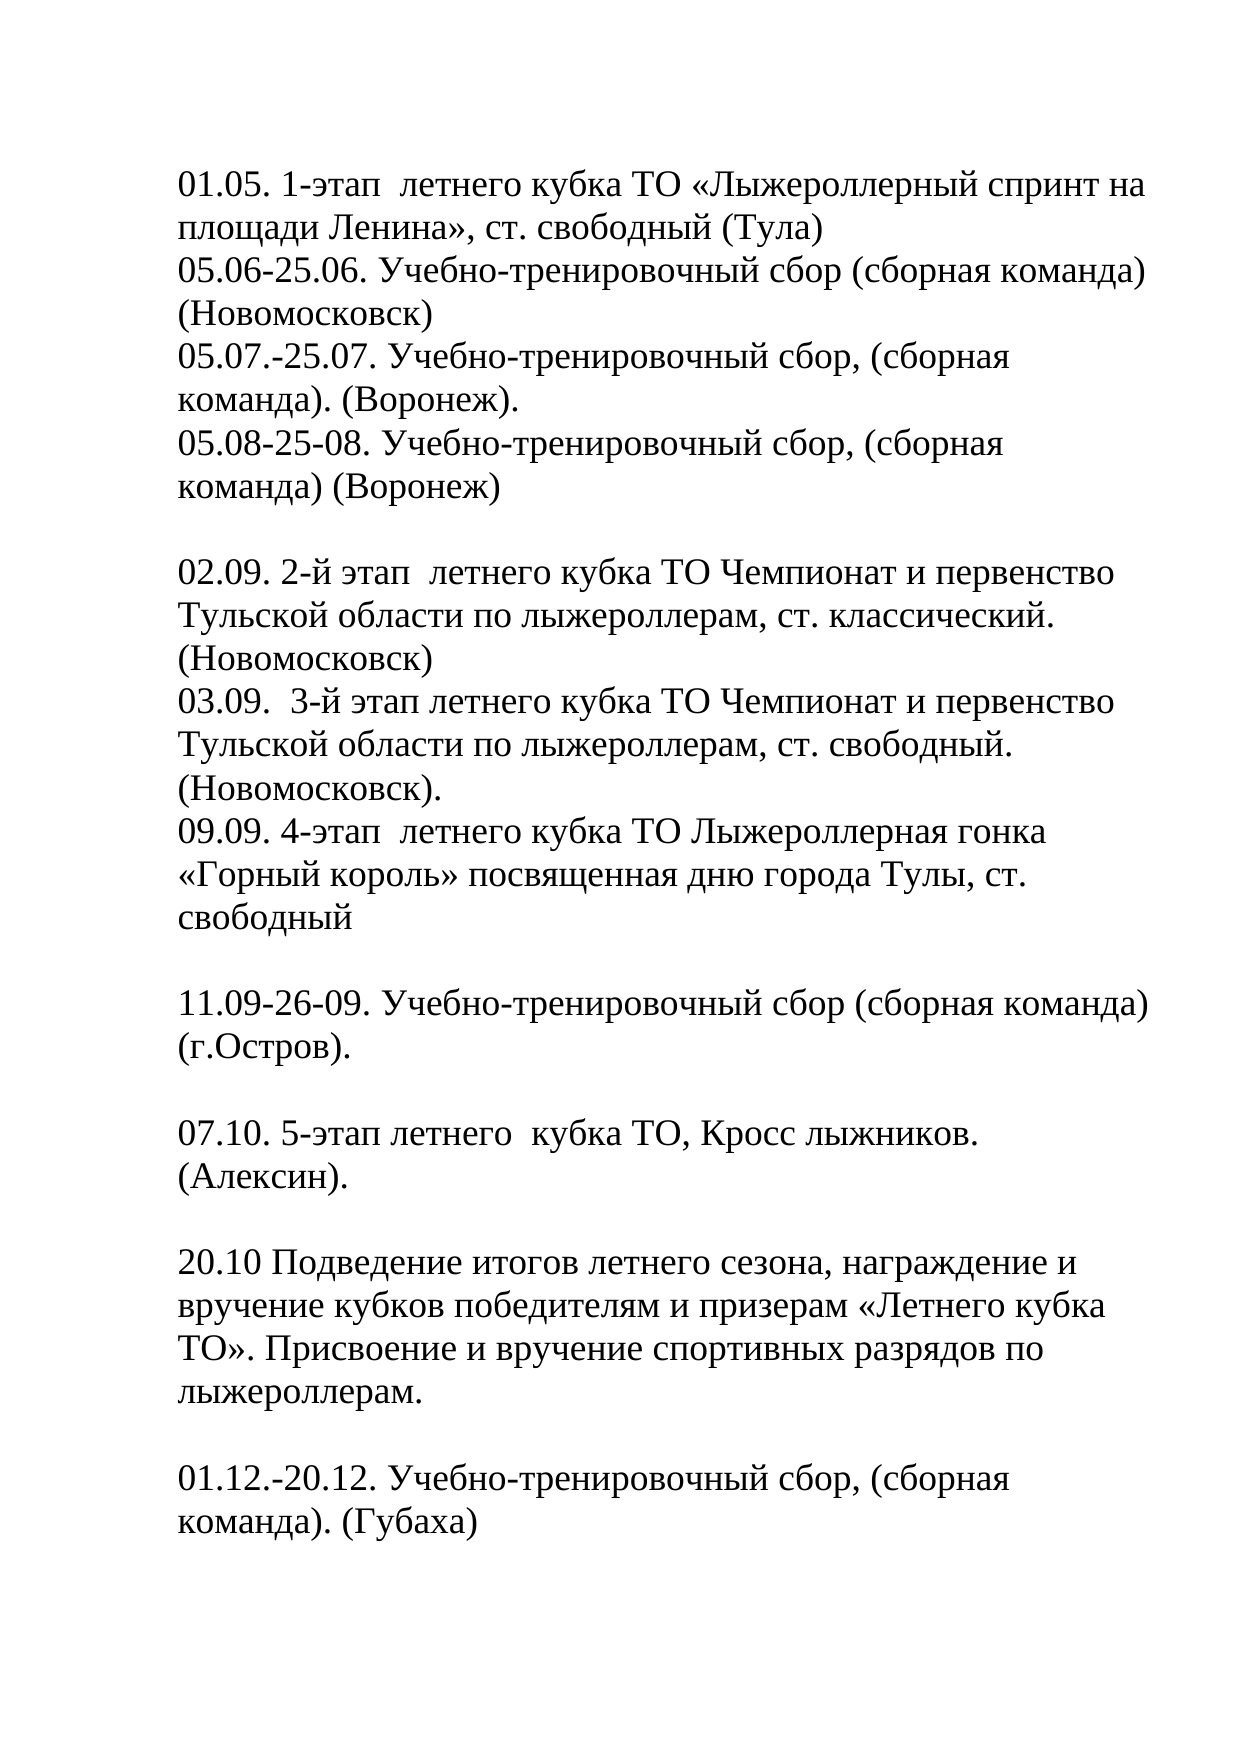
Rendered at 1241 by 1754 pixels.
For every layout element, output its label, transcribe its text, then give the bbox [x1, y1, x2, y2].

text 05.07.-25.07. Учебно-тренировочный сбор, (сборная команда). (Воронеж). [177, 334, 1152, 420]
text 01.12.-20.12. Учебно-тренировочный сбор, (сборная команда). (Губаха) [177, 1455, 1152, 1541]
text 07.10. 5-этап летнего кубка ТО, Кросс лыжников. (Алексин). [177, 1110, 1152, 1196]
text 01.05. 1-этап летнего кубка ТО «Лыжероллерный спринт на площади Ленина», ст. свободный (Тула) [177, 161, 1152, 247]
text 20.10 Подведение итогов летнего сезона, награждение и вручение кубков победителям и призерам «Летнего кубка ТО». Присвоение и вручение спортивных разрядов по лыжероллерам. [177, 1239, 1152, 1412]
text 02.09. 2-й этап летнего кубка ТО Чемпионат и первенство Тульской области по лыжероллерам, ст. классический. (Новомосковск) [177, 549, 1152, 679]
text 03.09. 3-й этап летнего кубка ТО Чемпионат и первенство Тульской области по лыжероллерам, ст. свободный. (Новомосковск). [177, 679, 1152, 808]
text 11.09-26-09. Учебно-тренировочный сбор (сборная команда) (г.Остров). [177, 981, 1152, 1067]
text 05.06-25.06. Учебно-тренировочный сбор (сборная команда) (Новомосковск) [177, 247, 1152, 334]
text 09.09. 4-этап летнего кубка ТО Лыжероллерная гонка «Горный король» посвященная дню города Тулы, ст. свободный [177, 808, 1152, 937]
text 05.08-25-08. Учебно-тренировочный сбор, (сборная команда) (Воронеж) [177, 420, 1152, 506]
